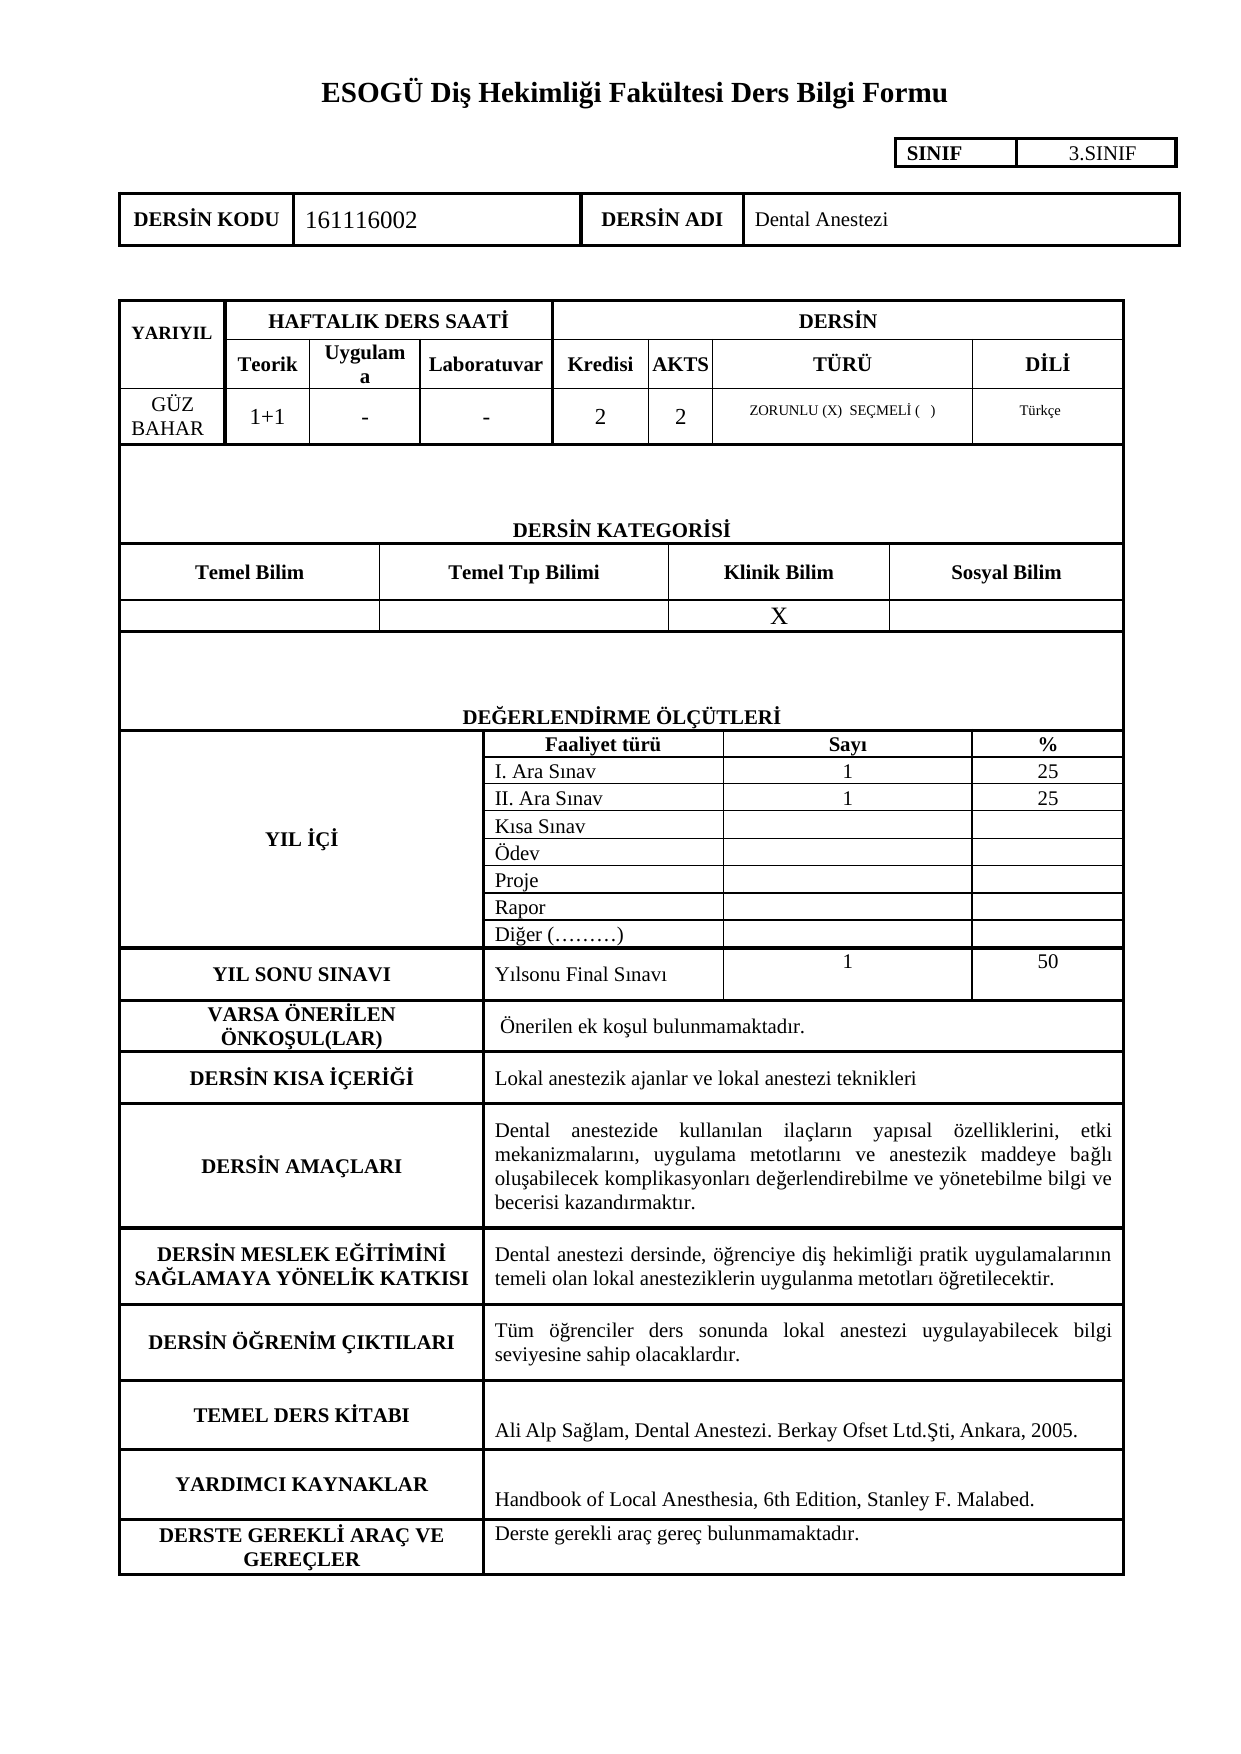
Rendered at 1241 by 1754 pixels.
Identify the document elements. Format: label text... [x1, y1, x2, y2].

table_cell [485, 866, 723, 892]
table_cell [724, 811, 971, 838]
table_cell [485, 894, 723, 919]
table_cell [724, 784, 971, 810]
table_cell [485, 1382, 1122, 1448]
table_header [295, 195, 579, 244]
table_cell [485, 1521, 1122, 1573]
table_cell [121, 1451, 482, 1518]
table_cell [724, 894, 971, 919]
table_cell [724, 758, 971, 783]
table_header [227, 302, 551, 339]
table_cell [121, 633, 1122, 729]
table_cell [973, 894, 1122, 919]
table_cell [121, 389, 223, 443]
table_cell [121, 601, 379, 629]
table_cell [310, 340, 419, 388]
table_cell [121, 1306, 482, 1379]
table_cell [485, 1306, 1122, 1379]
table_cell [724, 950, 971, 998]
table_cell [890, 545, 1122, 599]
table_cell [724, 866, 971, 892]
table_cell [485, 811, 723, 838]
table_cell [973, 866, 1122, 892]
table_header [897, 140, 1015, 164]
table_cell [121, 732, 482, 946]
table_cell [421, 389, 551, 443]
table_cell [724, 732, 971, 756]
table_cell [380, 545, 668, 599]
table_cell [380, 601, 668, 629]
text ESOGÜ Diş Hekimliği Fakültesi Ders Bilgi Formu [118, 75, 1122, 108]
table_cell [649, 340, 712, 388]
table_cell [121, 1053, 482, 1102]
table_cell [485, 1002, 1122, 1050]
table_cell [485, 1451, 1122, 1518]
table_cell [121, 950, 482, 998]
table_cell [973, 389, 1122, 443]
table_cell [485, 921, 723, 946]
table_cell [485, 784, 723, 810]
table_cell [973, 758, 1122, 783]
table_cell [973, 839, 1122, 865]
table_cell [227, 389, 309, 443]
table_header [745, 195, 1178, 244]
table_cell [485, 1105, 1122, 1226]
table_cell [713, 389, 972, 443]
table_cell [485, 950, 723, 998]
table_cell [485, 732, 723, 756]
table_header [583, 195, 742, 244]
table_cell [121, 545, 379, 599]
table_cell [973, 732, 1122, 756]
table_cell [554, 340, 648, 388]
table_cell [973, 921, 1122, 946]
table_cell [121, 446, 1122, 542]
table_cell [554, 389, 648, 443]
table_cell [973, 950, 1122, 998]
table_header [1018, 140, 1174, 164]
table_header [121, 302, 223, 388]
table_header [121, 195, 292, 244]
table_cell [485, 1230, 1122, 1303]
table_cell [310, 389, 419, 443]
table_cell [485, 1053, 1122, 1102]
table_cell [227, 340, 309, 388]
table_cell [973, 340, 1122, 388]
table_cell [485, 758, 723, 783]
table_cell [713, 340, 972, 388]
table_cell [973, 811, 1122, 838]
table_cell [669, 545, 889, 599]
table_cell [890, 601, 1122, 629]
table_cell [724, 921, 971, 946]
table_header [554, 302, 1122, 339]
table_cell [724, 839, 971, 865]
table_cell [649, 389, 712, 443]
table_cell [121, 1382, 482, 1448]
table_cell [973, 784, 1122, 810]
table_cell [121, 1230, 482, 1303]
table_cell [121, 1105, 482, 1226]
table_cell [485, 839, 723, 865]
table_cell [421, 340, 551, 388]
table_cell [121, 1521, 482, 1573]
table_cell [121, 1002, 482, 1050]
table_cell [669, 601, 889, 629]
